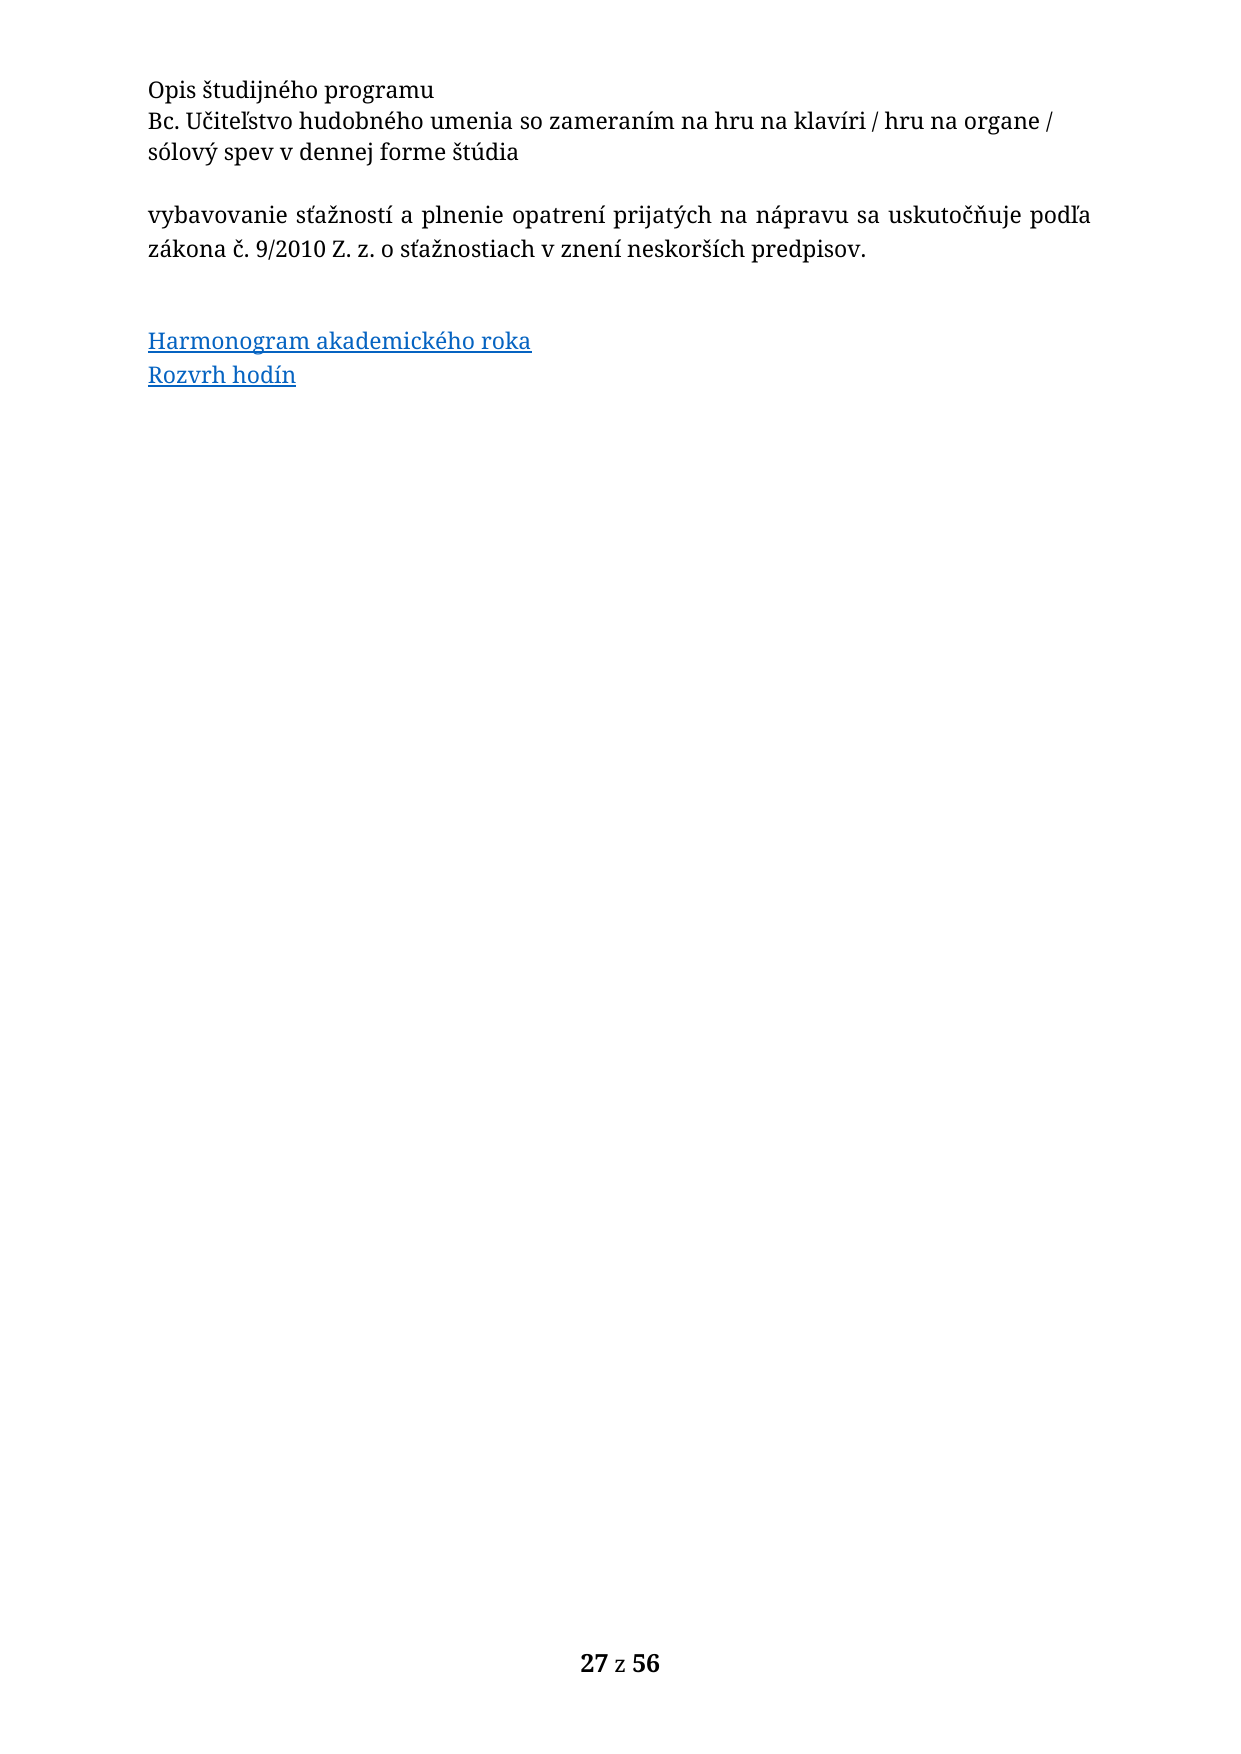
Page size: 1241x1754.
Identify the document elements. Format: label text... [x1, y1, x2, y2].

text Harmonogram akademického roka [148, 325, 1092, 356]
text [148, 199, 1092, 264]
text Rozvrh hodín [148, 359, 1092, 390]
